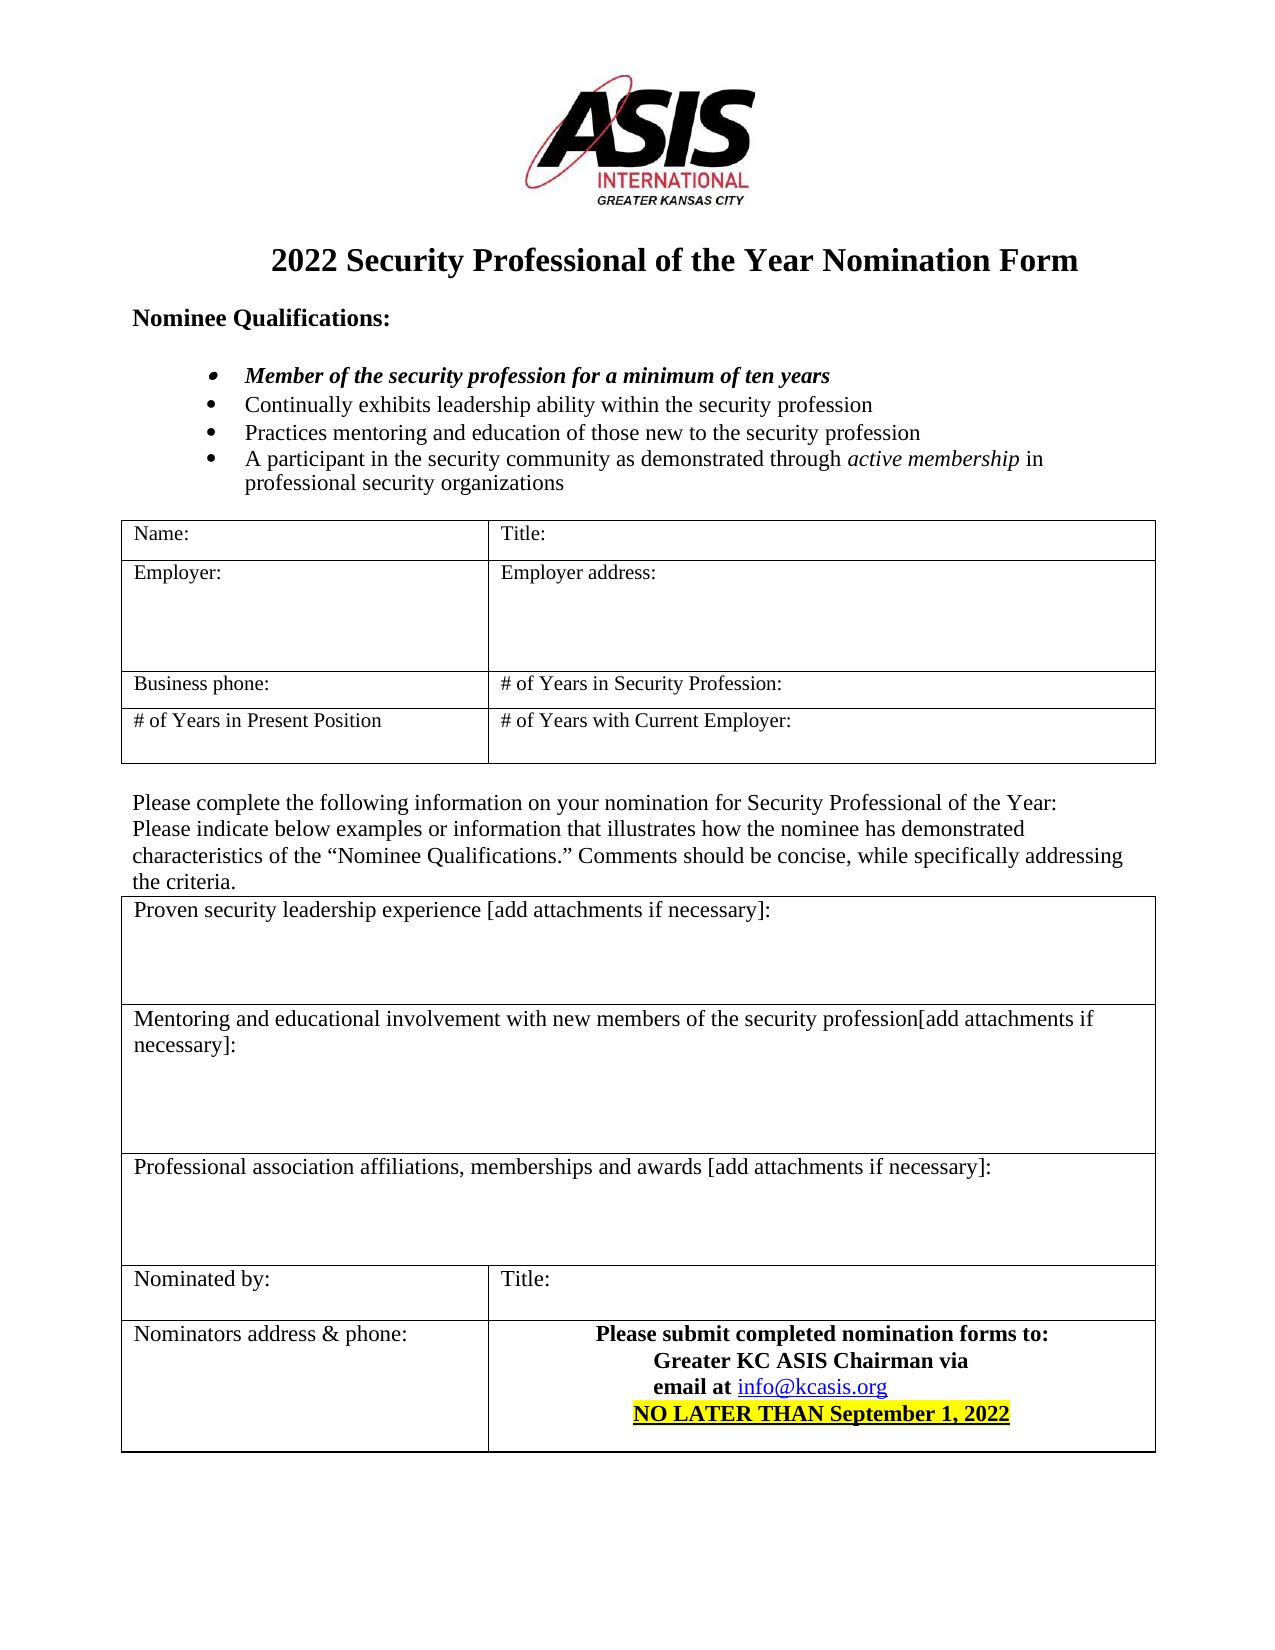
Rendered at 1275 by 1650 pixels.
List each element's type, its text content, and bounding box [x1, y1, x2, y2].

table_cell Business phone: [122, 672, 488, 707]
table_header Name: [122, 521, 488, 559]
table_cell # of Years with Current Employer: [489, 709, 1155, 763]
list Practices mentoring and education of those new to the security profession [207, 418, 1167, 446]
text Please complete the following information on your nomination for Security Professional of the Year: [132, 789, 1167, 816]
table_cell Employer address: [489, 561, 1155, 671]
table_header Proven security leadership experience [add attachments if necessary]: [122, 897, 1155, 1004]
list Continually exhibits leadership ability within the security profession [207, 389, 1167, 418]
table_cell Professional association affiliations, memberships and awards [add attachments if necessary]: [122, 1154, 1155, 1264]
text Please indicate below examples or information that illustrates how the nominee has demonstrated [132, 816, 1167, 842]
list Member of the security profession for a minimum of ten years [207, 361, 1167, 389]
table_cell Nominated by: [122, 1266, 488, 1320]
text characteristics of the “Nominee Qualifications.” Comments should be concise, while specifically addressing the criteria. [132, 842, 1150, 895]
table_cell # of Years in Security Profession: [489, 672, 1155, 707]
table_cell Employer: [122, 561, 488, 671]
table_cell Please submit completed nomination forms to: Greater KC ASIS Chairman via email at info@kcasis.org NO LATER THAN September 1, 2022 [489, 1321, 1155, 1451]
list A participant in the security community as demonstrated through active membership in professional security organizations [207, 447, 1044, 496]
table_header Title: [489, 521, 1155, 559]
table_cell Title: [489, 1266, 1155, 1320]
picture [519, 75, 756, 207]
text 2022 Security Professional of the Year Nomination Form [271, 241, 1167, 279]
table_cell Mentoring and educational involvement with new members of the security profession[add attachments if necessary]: [122, 1005, 1155, 1153]
text Nominee Qualifications: [132, 303, 1167, 331]
table_cell Nominators address & phone: [122, 1321, 488, 1451]
table_cell # of Years in Present Position [122, 709, 488, 763]
